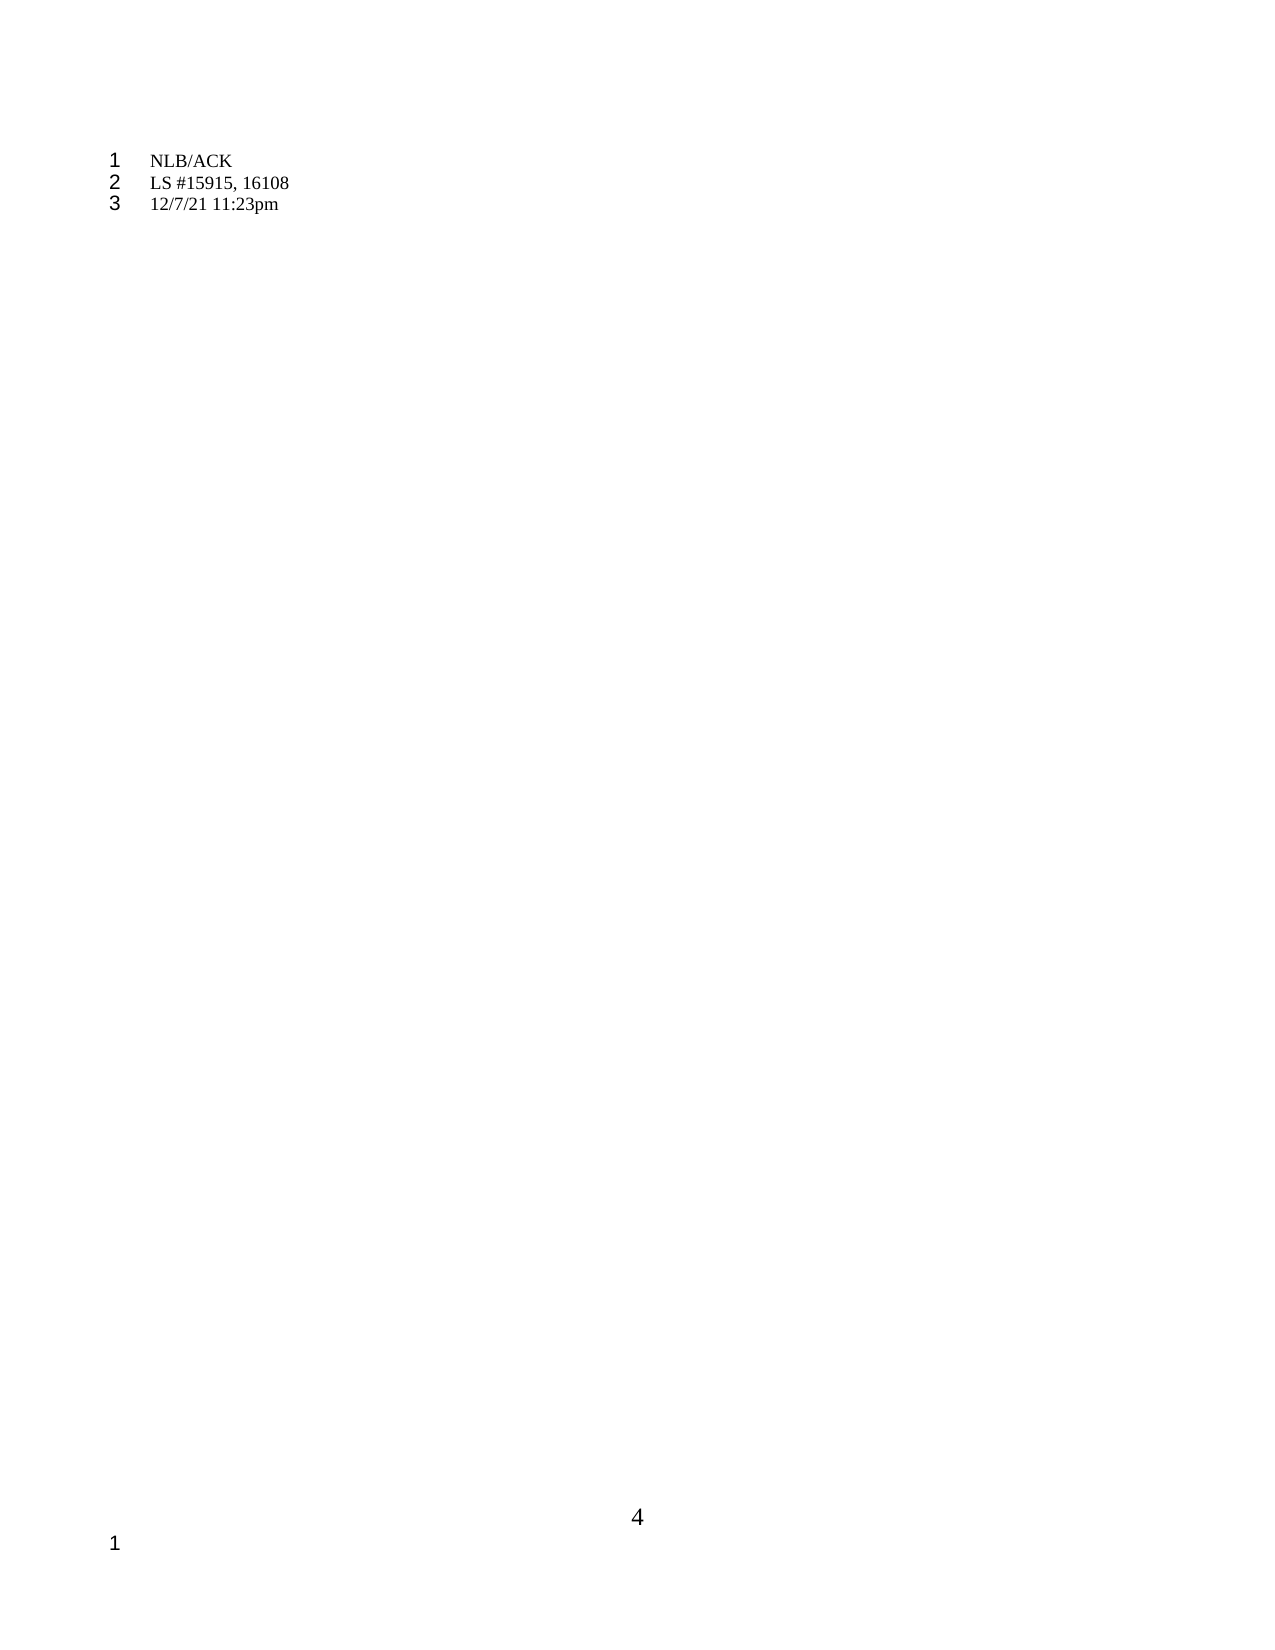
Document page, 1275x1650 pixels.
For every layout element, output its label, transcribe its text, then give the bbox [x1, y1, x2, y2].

text LS #15915, 16108 [150, 172, 1125, 193]
text 12/7/21 11:23pm [150, 193, 1125, 215]
text NLB/ACK [150, 150, 1125, 172]
